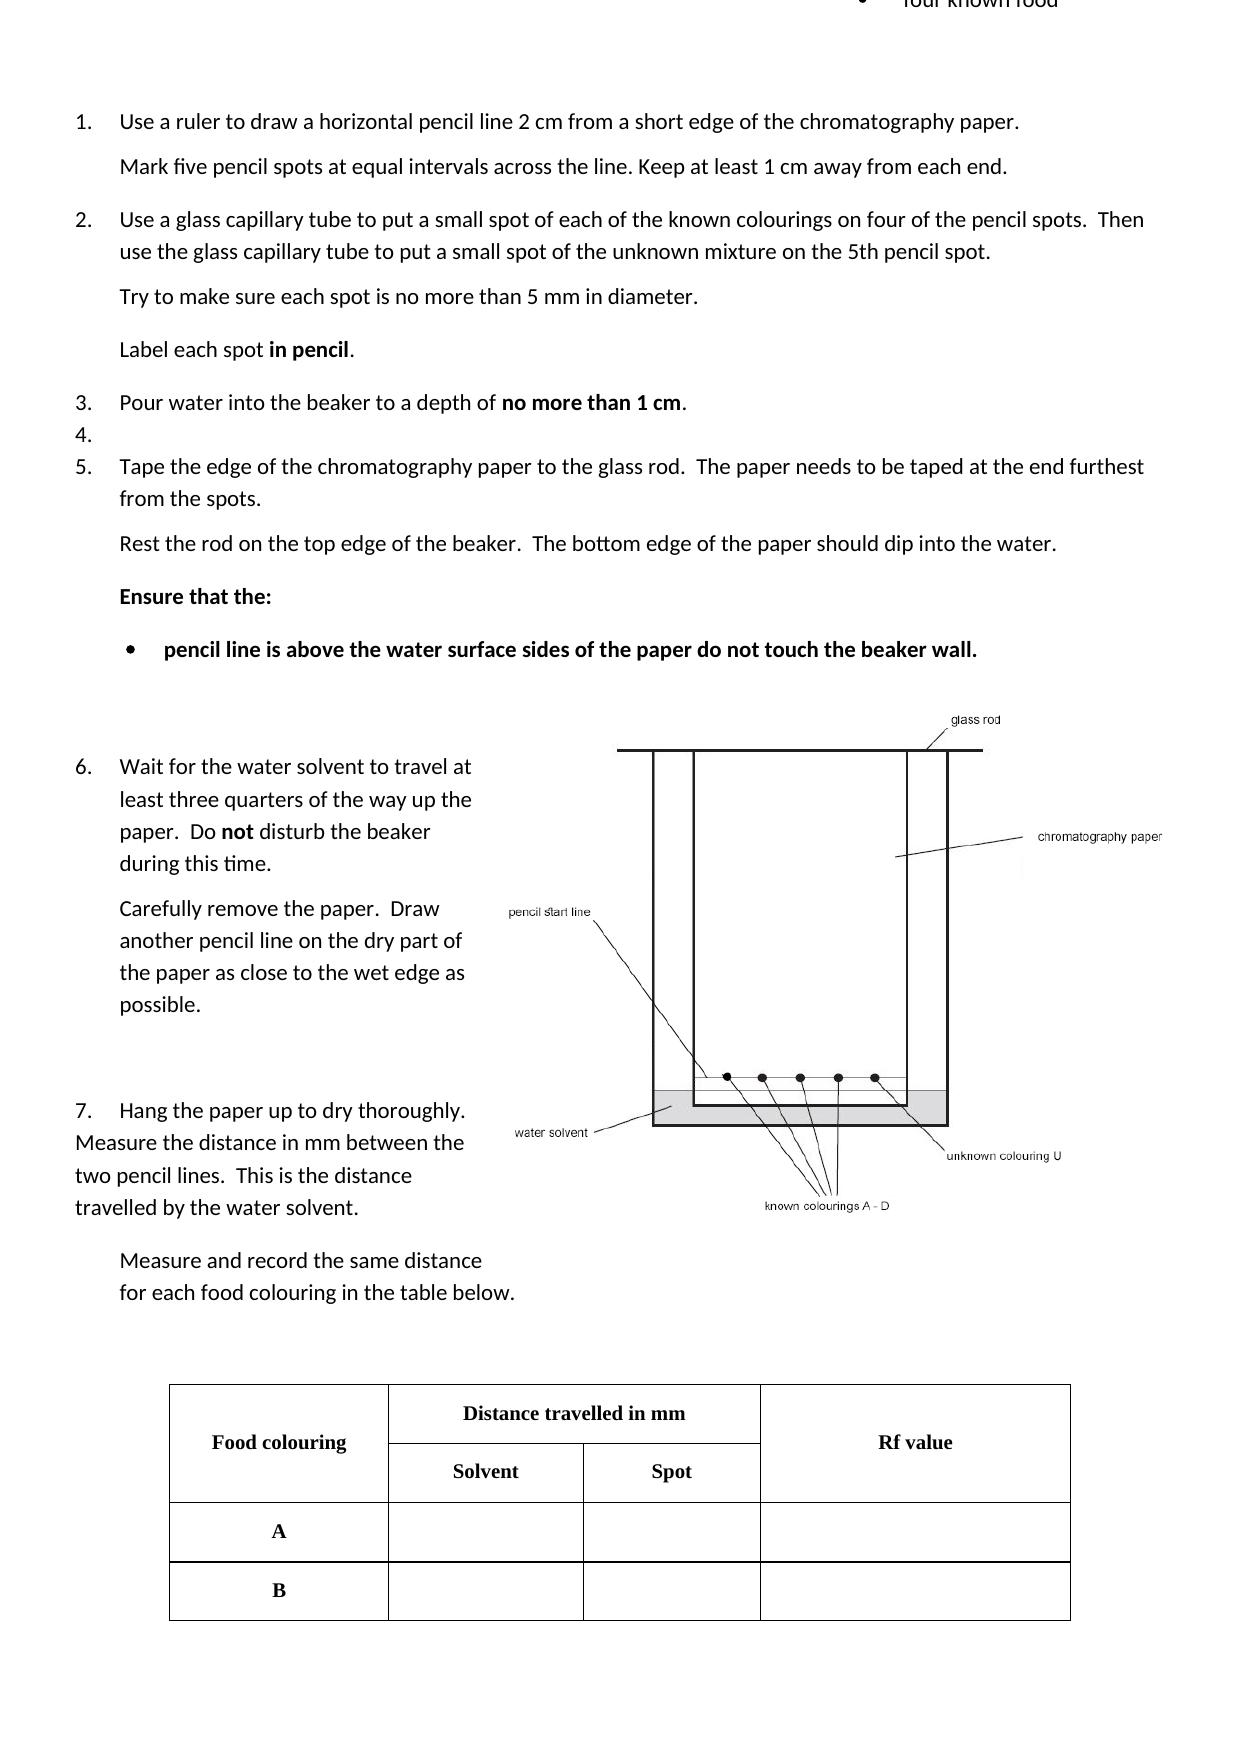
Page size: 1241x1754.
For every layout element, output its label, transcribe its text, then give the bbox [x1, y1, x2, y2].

list Hang the paper up to dry thoroughly. [75, 1096, 503, 1124]
list Pour water into the beaker to a depth of no more than 1 cm. [75, 388, 1165, 416]
text Measure the distance in mm between the two pencil lines. This is the distance travelled by the water solvent. [75, 1128, 503, 1221]
list Use a glass capillary tube to put a small spot of each of the known colourings on four of the pencil spots. Then use the glass capillary tube to put a small spot of the unknown mixture on the 5th pencil spot. [75, 205, 1165, 265]
list Tape the edge of the chromatography paper to the glass rod. The paper needs to be taped at the end furthest from the spots. [75, 452, 1165, 512]
table_cell [584, 1563, 760, 1620]
table_cell B [170, 1563, 388, 1620]
table_cell [584, 1503, 760, 1561]
table_cell Spot [584, 1444, 760, 1502]
table_header Rf value [761, 1385, 1070, 1502]
list Rest the rod on the top edge of the beaker. The bottom edge of the paper should dip into the water. [119, 529, 1165, 557]
picture [503, 704, 1170, 1227]
list Wait for the water solvent to travel at least three quarters of the way up the paper. Do not disturb the beaker during this time. [75, 752, 503, 877]
table_cell A [170, 1503, 388, 1561]
text Carefully remove the paper. Draw another pencil line on the dry part of the paper as close to the wet edge as possible. [119, 894, 503, 1018]
table_cell [761, 1563, 1070, 1620]
list Use a ruler to draw a horizontal pencil line 2 cm from a short edge of the chromatography paper. [75, 107, 1165, 135]
table_cell Solvent [389, 1444, 583, 1502]
text Try to make sure each spot is no more than 5 mm in diameter. [119, 282, 1165, 310]
table_cell [389, 1563, 583, 1620]
text Label each spot in pencil. [119, 335, 1165, 363]
table_header Distance travelled in mm [389, 1385, 760, 1443]
table_header Food colouring [170, 1385, 388, 1502]
table_cell [389, 1503, 583, 1561]
list pencil line is above the water surface sides of the paper do not touch the beaker wall. [126, 635, 1165, 663]
text Mark five pencil spots at equal intervals across the line. Keep at least 1 cm away from each end. [119, 152, 1165, 180]
table_cell [761, 1503, 1070, 1561]
text Ensure that the: [119, 582, 1165, 610]
text Measure and record the same distance for each food colouring in the table below. [119, 1246, 1165, 1306]
